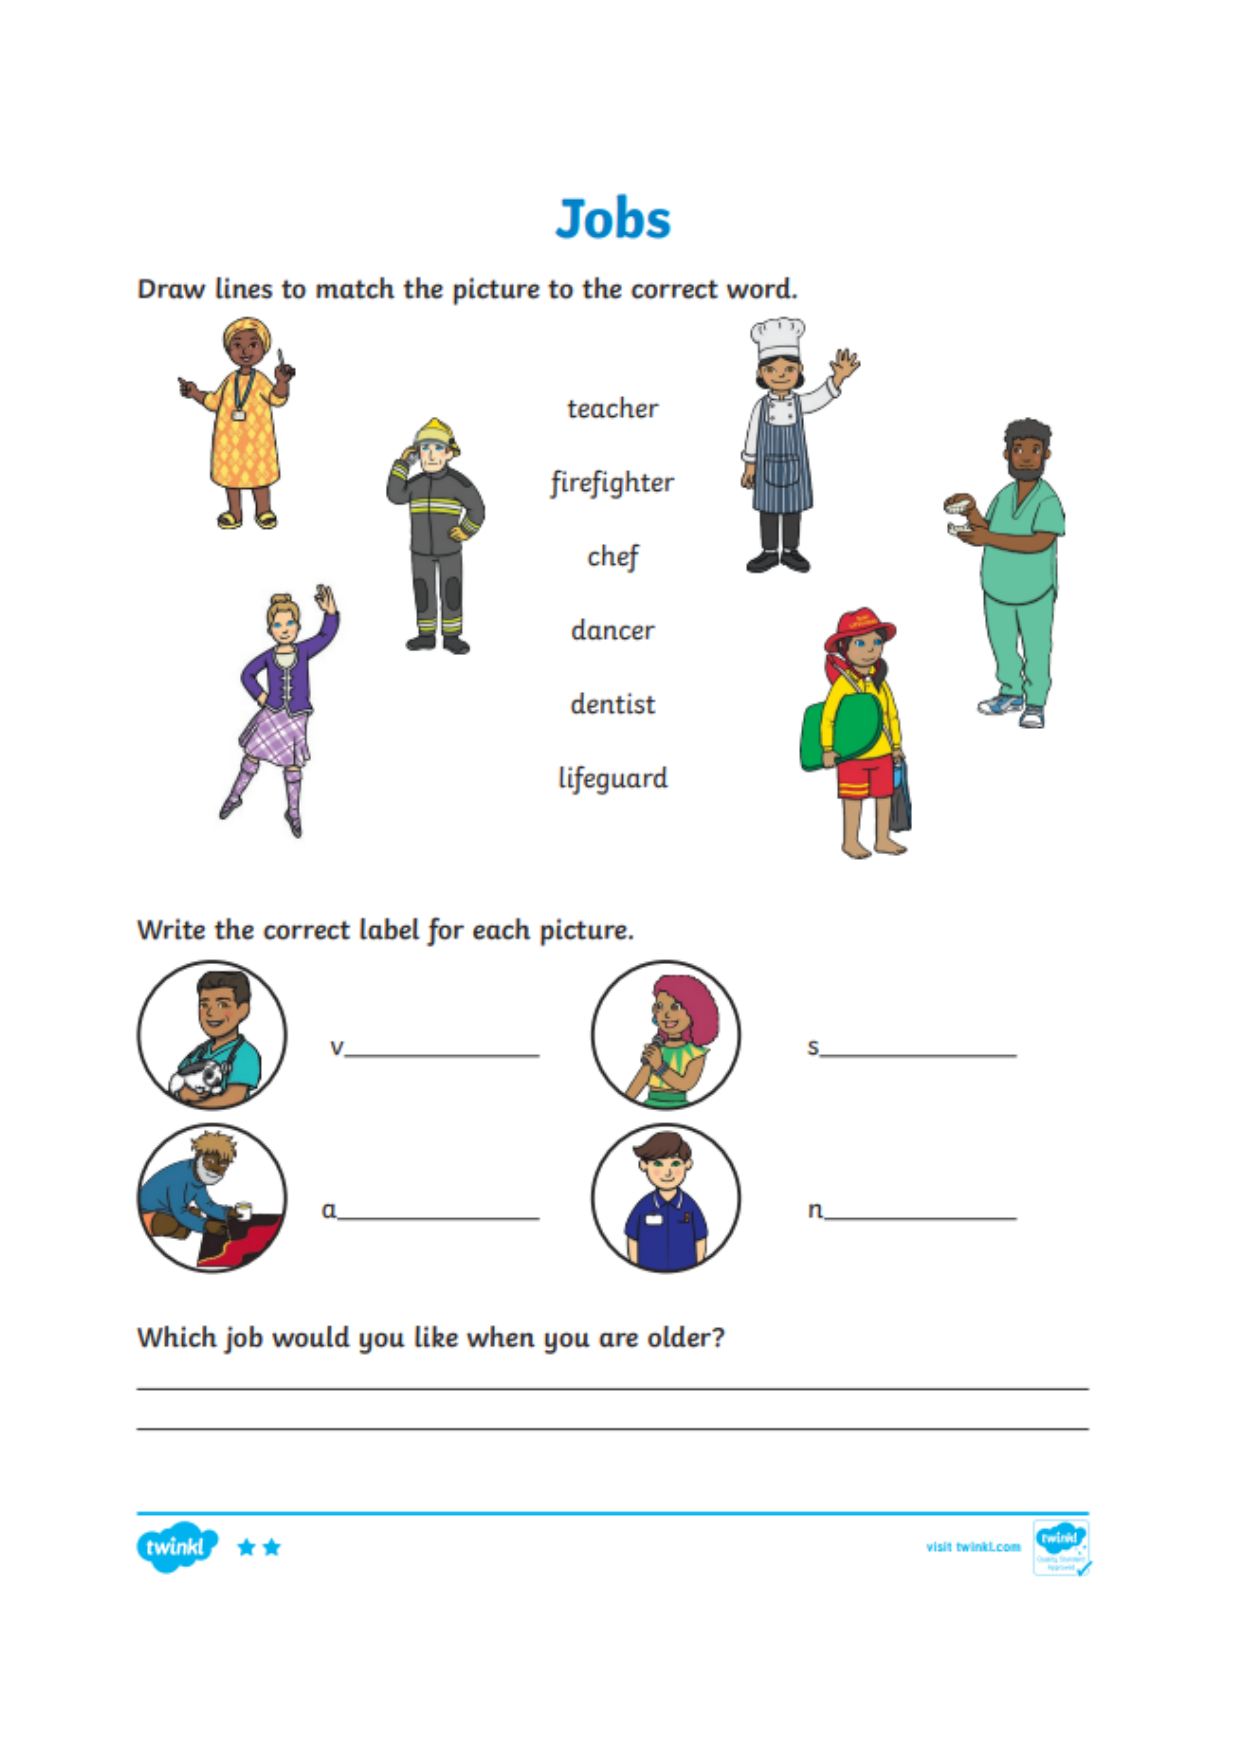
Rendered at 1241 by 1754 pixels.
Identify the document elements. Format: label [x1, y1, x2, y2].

picture [109, 147, 1131, 1607]
